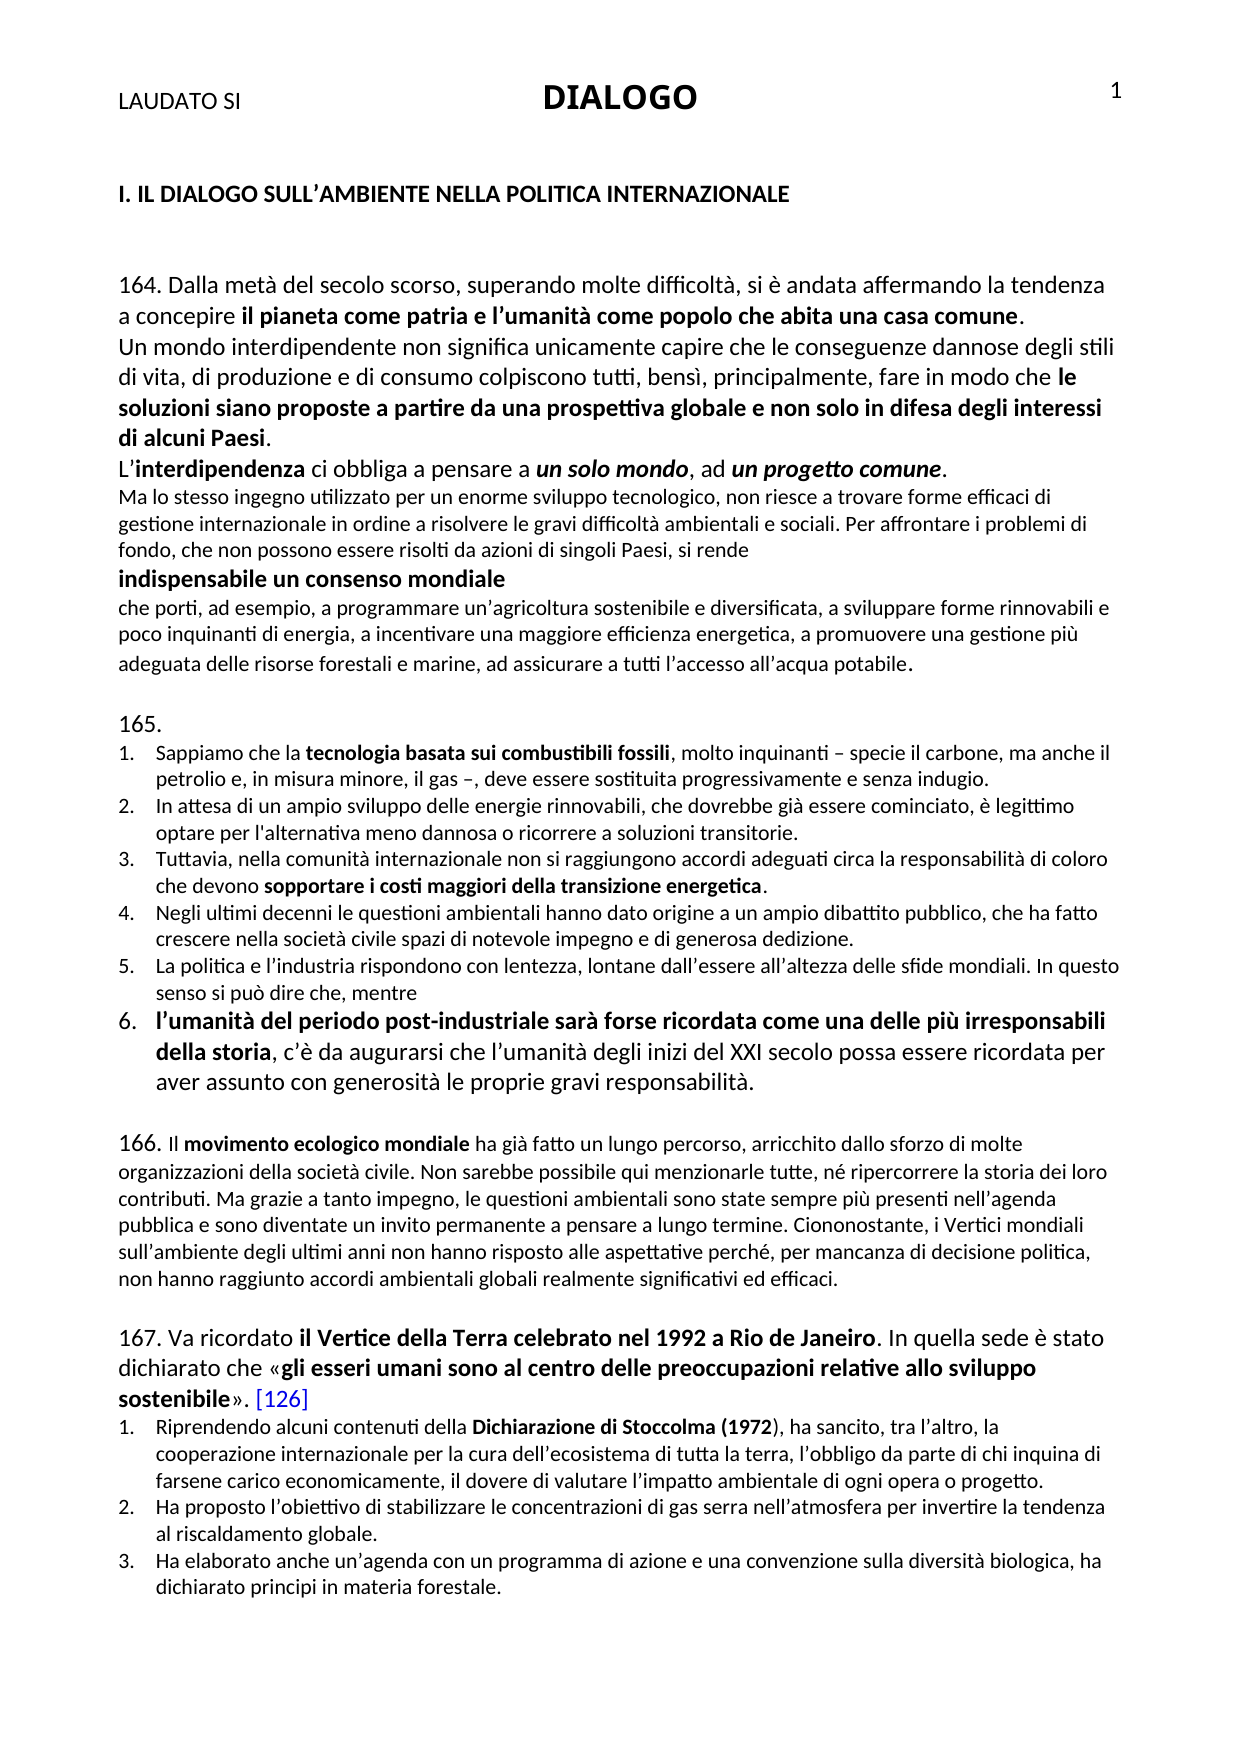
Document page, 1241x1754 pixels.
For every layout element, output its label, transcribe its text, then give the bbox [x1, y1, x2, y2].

list Tuttavia, nella comunità internazionale non si raggiungono accordi adeguati circa la responsabilità di coloro che devono sopportare i costi maggiori della transizione energetica. [118, 845, 1122, 899]
text L’interdipendenza ci obbliga a pensare a un solo mondo, ad un progetto comune. [118, 453, 1122, 483]
text indispensabile un consenso mondiale [118, 563, 1122, 594]
text Un mondo interdipendente non significa unicamente capire che le conseguenze dannose degli stili di vita, di produzione e di consumo colpiscono tutti, bensì, principalmente, fare in modo che le soluzioni siano proposte a partire da una prospettiva globale e non solo in difesa degli interessi di alcuni Paesi. [118, 331, 1122, 453]
list Sappiamo che la tecnologia basata sui combustibili fossili, molto inquinanti – specie il carbone, ma anche il petrolio e, in misura minore, il gas –, deve essere sostituita progressivamente e senza indugio. [118, 739, 1122, 792]
list La politica e l’industria rispondono con lentezza, lontane dall’essere all’altezza delle sfide mondiali. In questo senso si può dire che, mentre [118, 952, 1122, 1005]
text 167. Va ricordato il Vertice della Terra celebrato nel 1992 a Rio de Janeiro. In quella sede è stato dichiarato che «gli esseri umani sono al centro delle preoccupazioni relative allo sviluppo sostenibile». [126] [118, 1322, 1122, 1413]
text I. IL DIALOGO SULL’AMBIENTE NELLA POLITICA INTERNAZIONALE [118, 178, 1122, 209]
text Ma lo stesso ingegno utilizzato per un enorme sviluppo tecnologico, non riesce a trovare forme efficaci di gestione internazionale in ordine a risolvere le gravi difficoltà ambientali e sociali. Per affrontare i problemi di fondo, che non possono essere risolti da azioni di singoli Paesi, si rende [118, 483, 1122, 563]
text 164. Dalla metà del secolo scorso, superando molte difficoltà, si è andata affermando la tendenza a concepire il pianeta come patria e l’umanità come popolo che abita una casa comune. [118, 270, 1122, 331]
text 165. [118, 708, 1122, 739]
list l’umanità del periodo post-industriale sarà forse ricordata come una delle più irresponsabili della storia, c’è da augurarsi che l’umanità degli inizi del XXI secolo possa essere ricordata per aver assunto con generosità le proprie gravi responsabilità. [118, 1005, 1122, 1097]
text 166. Il movimento ecologico mondiale ha già fatto un lungo percorso, arricchito dallo sforzo di molte organizzazioni della società civile. Non sarebbe possibile qui menzionarle tutte, né ripercorrere la storia dei loro contributi. Ma grazie a tanto impegno, le questioni ambientali sono state sempre più presenti nell’agenda pubblica e sono diventate un invito permanente a pensare a lungo termine. Ciononostante, i Vertici mondiali sull’ambiente degli ultimi anni non hanno risposto alle aspettative perché, per mancanza di decisione politica, non hanno raggiunto accordi ambientali globali realmente significativi ed efficaci. [118, 1127, 1122, 1291]
list In attesa di un ampio sviluppo delle energie rinnovabili, che dovrebbe già essere cominciato, è legittimo optare per l'alternativa meno dannosa o ricorrere a soluzioni transitorie. [118, 792, 1122, 845]
list Ha elaborato anche un’agenda con un programma di azione e una convenzione sulla diversità biologica, ha dichiarato principi in materia forestale. [118, 1547, 1122, 1600]
list Negli ultimi decenni le questioni ambientali hanno dato origine a un ampio dibattito pubblico, che ha fatto crescere nella società civile spazi di notevole impegno e di generosa dedizione. [118, 899, 1122, 952]
text che porti, ad esempio, a programmare un’agricoltura sostenibile e diversificata, a sviluppare forme rinnovabili e poco inquinanti di energia, a incentivare una maggiore efficienza energetica, a promuovere una gestione più adeguata delle risorse forestali e marine, ad assicurare a tutti l’accesso all’acqua potabile. [118, 594, 1122, 678]
list Riprendendo alcuni contenuti della Dichiarazione di Stoccolma (1972), ha sancito, tra l’altro, la cooperazione internazionale per la cura dell’ecosistema di tutta la terra, l’obbligo da parte di chi inquina di farsene carico economicamente, il dovere di valutare l’impatto ambientale di ogni opera o progetto. [118, 1413, 1122, 1493]
list Ha proposto l’obiettivo di stabilizzare le concentrazioni di gas serra nell’atmosfera per invertire la tendenza al riscaldamento globale. [118, 1493, 1122, 1547]
